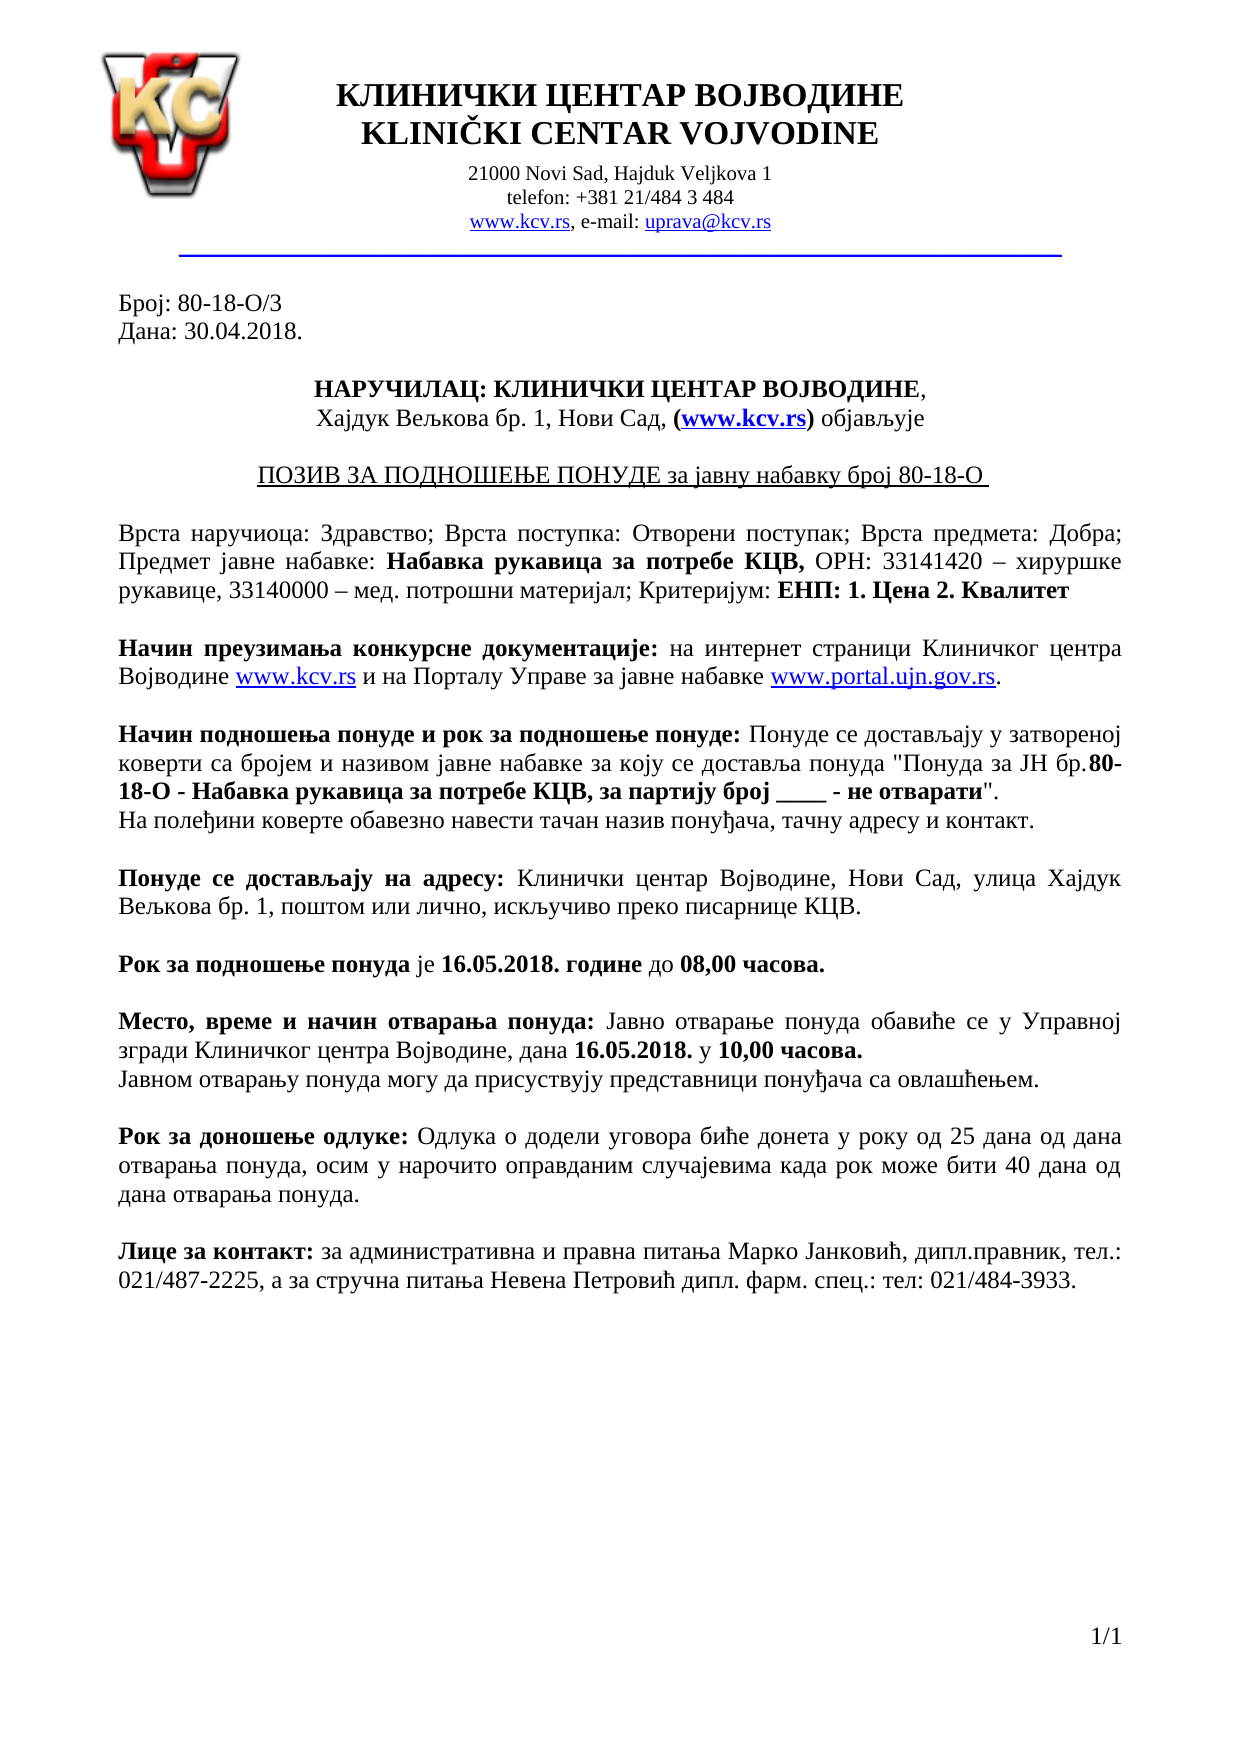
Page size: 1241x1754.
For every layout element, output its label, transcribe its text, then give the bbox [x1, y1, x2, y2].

text Јавном отварању понуда могу да присуствују представници понуђача са овлашћењем. [118, 1064, 1122, 1093]
text Врста наручиоца: Здравство; Врста поступка: Отворени поступак; Врста предмета: ; Предмет јавне набавке: Набавка рукавица за потребе КЦВ, ОРН: 33141420 – хируршке рукавице, 33140000 – мед. потрошни материјал; Критеријум: ЕНП: 1. Цена 2. Квалитет [118, 518, 1122, 604]
text Место, време и начин отварања понуда: Јавно отварање понуда обавиће се у Управној згради Клиничког центра Војводине, дана 16.05.2018. у 10,00 часова. [118, 1006, 1122, 1064]
text Начин подношења понуде и рок за подношење понуде: Понуде се достављају у затвореној коверти са бројем и називом јавне набавке за коју се доставља понуда "Понуда за ЈН бр.80-18-O - Набавка рукавица за потребе КЦВ, за партију број ____ - не отварати". [118, 719, 1122, 805]
picture [98, 50, 244, 199]
text Понуде се достављају на адресу: Клинички центар Војводине, Нови Сад, улица Хајдук Вељкова бр. 1, поштом или лично, искључиво преко писарнице КЦВ. [118, 863, 1122, 920]
text Рок за доношење одлуке: Одлука о додели уговора биће донета у року од 25 дана од дана отварања понуда, осим у нарочито оправданим случајевима када рок може бити 40 дана од дана отварања понуда. [118, 1121, 1122, 1208]
text Дана: 30.04.2018. [118, 316, 1122, 345]
text Број: 80-18-О/3 [118, 288, 1122, 316]
subtitle НАРУЧИЛАЦ: КЛИНИЧКИ ЦЕНТАР ВОЈВОДИНЕ, [118, 374, 1122, 403]
text Начин преузимања конкурсне документације: на интернет страници Клиничког центра Војводине www.kcv.rs и на Порталу Управе за јавне набавке www.portal.ujn.gov.rs. [118, 633, 1122, 690]
text На полеђини коверте обавезно навести тачан назив понуђача, тачну адресу и контакт. [118, 805, 1122, 834]
subtitle ПОЗИВ ЗА ПОДНОШЕЊЕ ПОНУДЕ за јавну набавку број 80-18-О [118, 460, 1122, 489]
text Рок за подношење понуда је 16.05.2018. године до 08,00 часова. [118, 949, 1122, 978]
text Лице за контакт: за административна и правна питања Марко Јанковић, дипл.правник, тел.: 021/487-2225, а за стручна питања Невена Петровић дипл. фарм. спец.: тел: 021/484-3933. [118, 1236, 1122, 1294]
subtitle Хајдук Вељкова бр. 1, Нови Сад, (www.kcv.rs) објављује [118, 403, 1122, 431]
